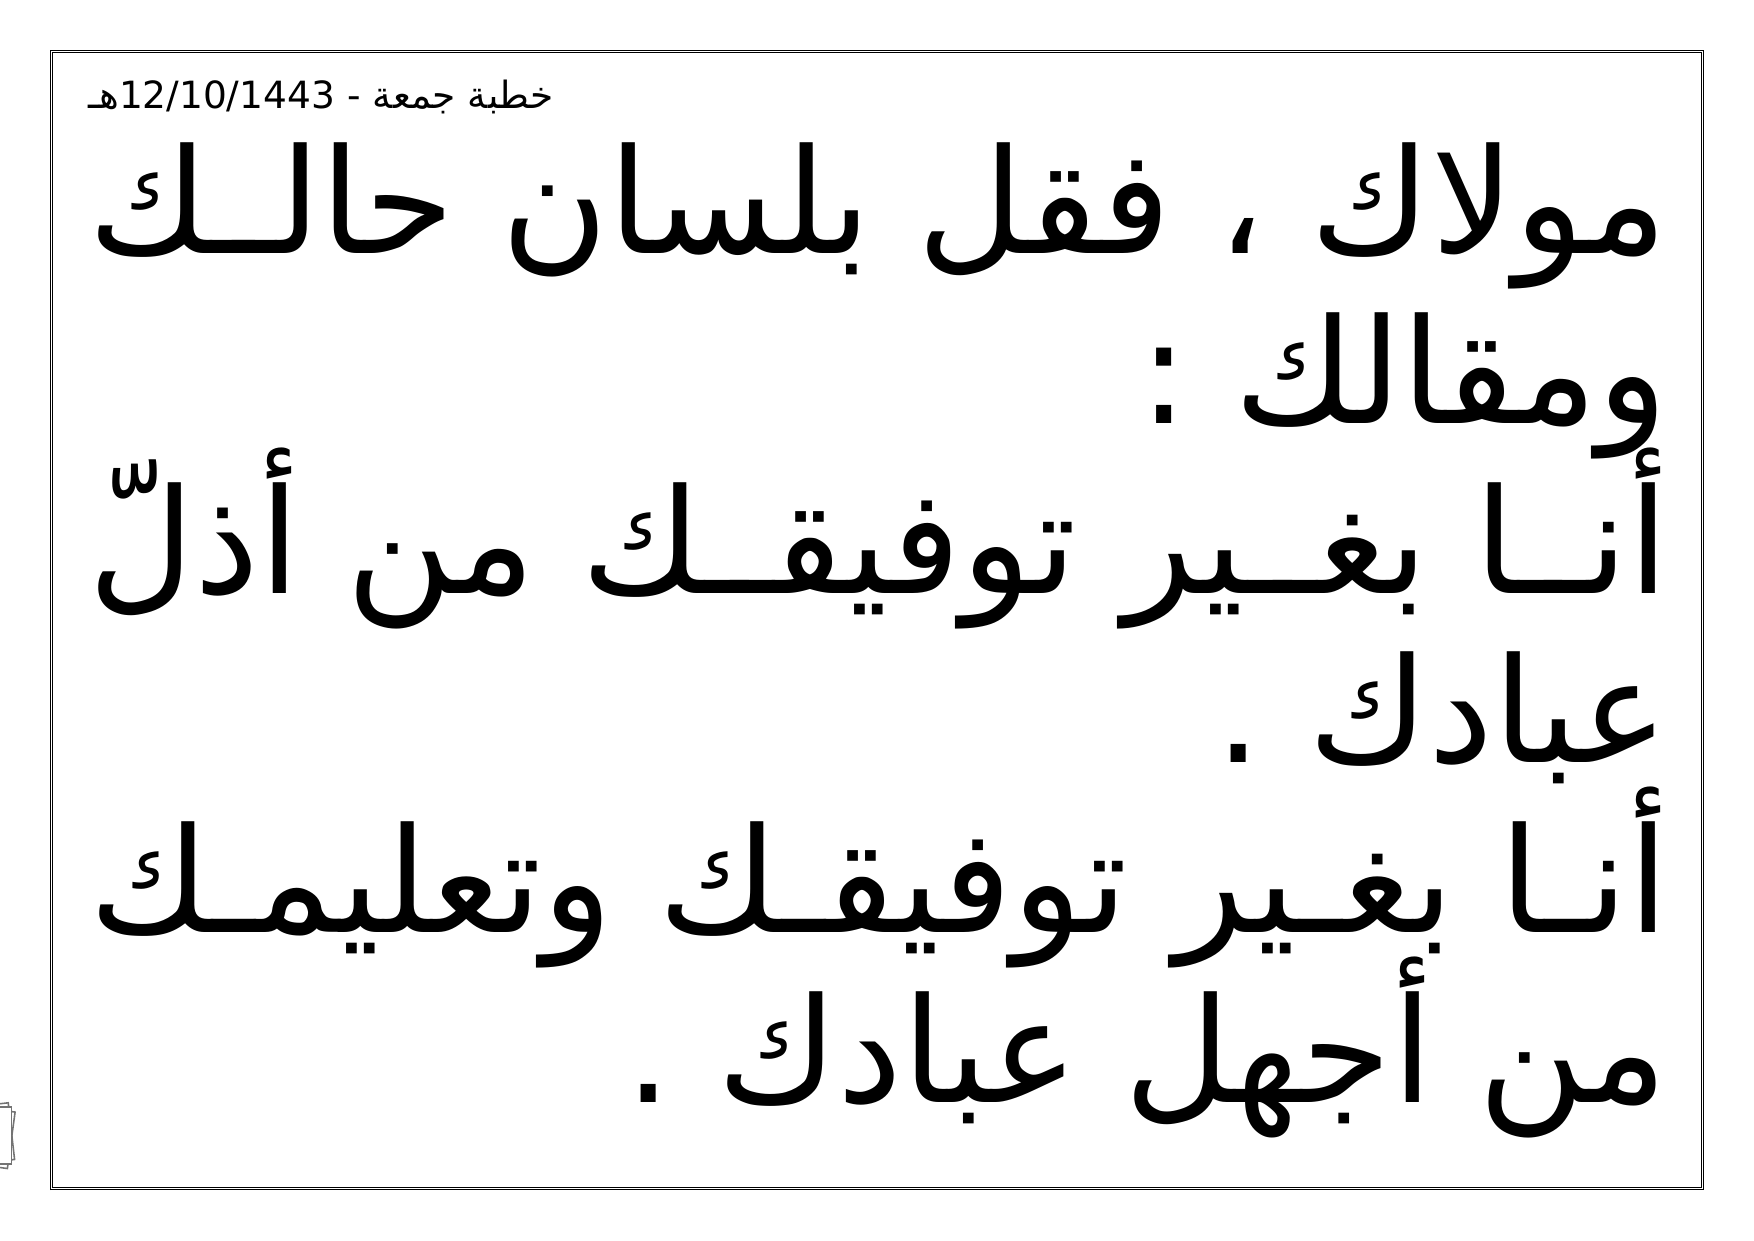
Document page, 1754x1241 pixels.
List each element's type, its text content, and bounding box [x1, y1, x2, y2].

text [89, 118, 1668, 458]
text أنا بغير توفيقك وتعليمك من أجهل عبادك . [89, 797, 1668, 1137]
text أنا بغير توفيقك من أذلّ عبادك . [89, 458, 1668, 797]
